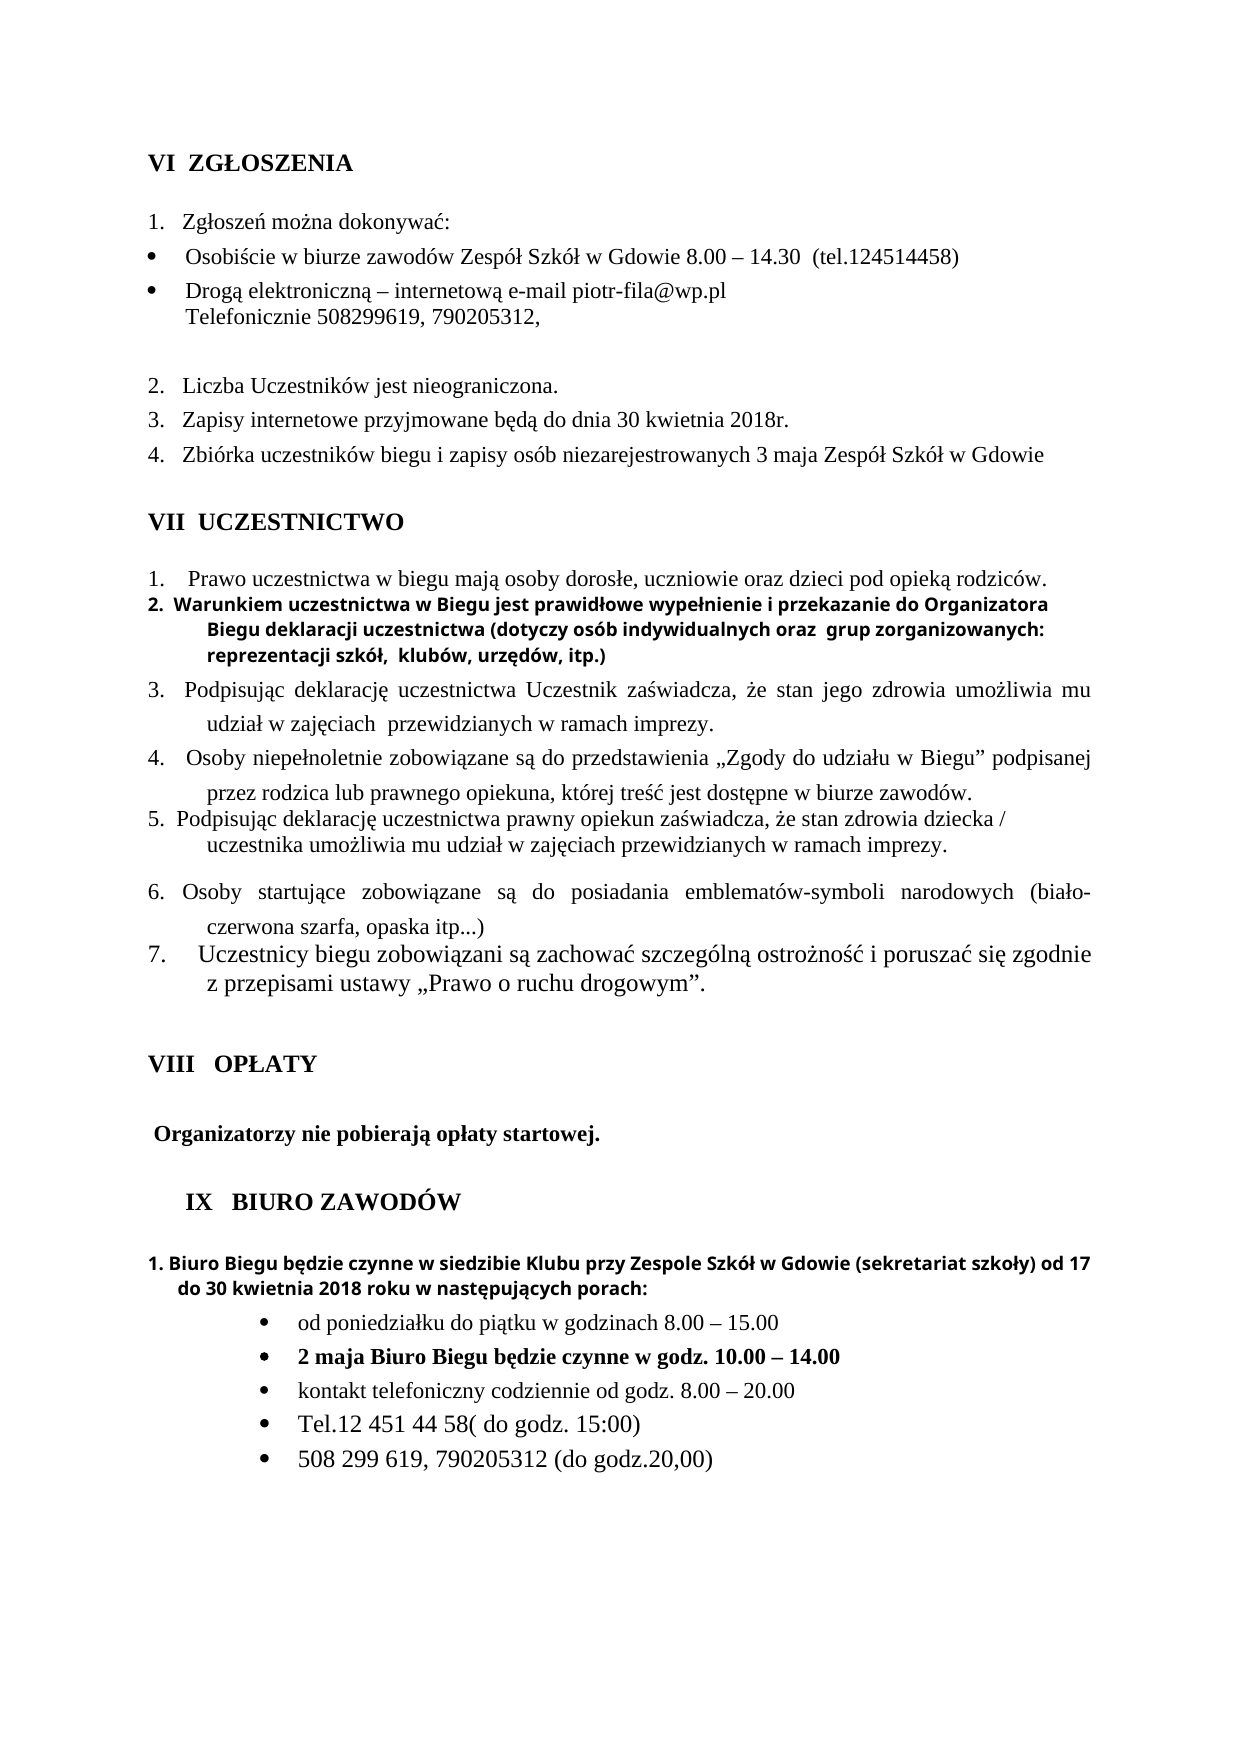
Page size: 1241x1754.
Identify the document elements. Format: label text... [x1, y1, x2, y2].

subtitle VI ZGŁOSZENIA [148, 148, 1093, 176]
subtitle IX IURO ZAWODÓW [185, 1181, 1093, 1215]
text 1. iuro iegu będzie czynne w siedzibie Klubu przy Zespole Szkół w Gdowie (sekretariat szkoły) od 17 do 30 kwietnia 2018 roku w następujących porach: [148, 1250, 1093, 1301]
list Osobiście w biurze zawodów 8.00 – 14.30 (tel.124514458) [148, 235, 1093, 269]
text 7. Uczestnicy biegu zobowiązani są zachować szczególną ostrożność i poruszać się zgodnie z przepisami ustawy „Prawo o ruchu drogowym”. [148, 939, 1093, 997]
text 1. Prawo uczestnictwa w biegu mają osoby dorosłe, uczniowie oraz dzieci pod opieką rodziców. [148, 565, 1093, 591]
text 5. Podpisując deklarację uczestnictwa prawny opiekun zaświadcza, że stan zdrowia dziecka / uczestnika umożliwia mu udział w zajęciach przewidzianych w ramach imprezy. [148, 805, 1093, 858]
list 508 299 619, 790205312 (do godz.20,00) [260, 1438, 1093, 1473]
list kontakt telefoniczny codziennie od godz. 8.00 – 20.00 [260, 1369, 1093, 1404]
text Telefonicznie 508299619, 790205312, [185, 303, 1093, 330]
text VIII OPŁATY [148, 1043, 1093, 1078]
text 4. Osoby niepełnoletnie zobowiązane są do przedstawienia „Zgody do udziału w iegu” podpisanej przez rodzica lub prawnego opiekuna, której treść jest dostępne w biurze zawodów. [148, 736, 1093, 805]
text 6. Osoby startujące zobowiązane są do posiadania emblematów-symboli narodowych (biało-czerwona szarfa, opaska itp...) [148, 870, 1093, 939]
list Tel.12 451 44 58( do godz. 15:00) [260, 1404, 1093, 1438]
list od poniedziałku do piątku w godzinach 8.00 – 15.00 [260, 1301, 1093, 1335]
list 2 maja Biuro Biegu będzie czynne w godz. 10.00 – 14.00 [260, 1335, 1093, 1369]
list Drogą elektroniczną – internetową e-mail piotr-fila@wp.pl [148, 269, 1093, 303]
text 3. Zapisy internetowe przyjmowane będą do dnia 30 kwietnia 2018r. [148, 398, 1093, 433]
text 4. Zbiórka uczestników biegu i zapisy osób niezarejestrowanych 3 maja [148, 433, 1093, 467]
text Organizatorzy nie pobierają opłaty startowej. [148, 1112, 1093, 1147]
text 3. Podpisując deklarację uczestnictwa Uczestnik zaświadcza, że stan jego zdrowia umożliwia mu udział w zajęciach przewidzianych w ramach imprezy. [148, 668, 1093, 736]
subtitle VII UCZESTNICTWO [148, 502, 1093, 536]
text 1. Zgłoszeń można dokonywać: [148, 200, 1093, 235]
text 2. Warunkiem uczestnictwa w iegu jest prawidłowe wypełnienie i przekazanie do Organizatora iegu deklaracji uczestnictwa (dotyczy osób indywidualnych oraz grup zorganizowanych: reprezentacji szkół, klubów, urzędów, itp.) [148, 591, 1093, 668]
text 2. Liczba Uczestników jest nieograniczona. [148, 364, 1093, 398]
